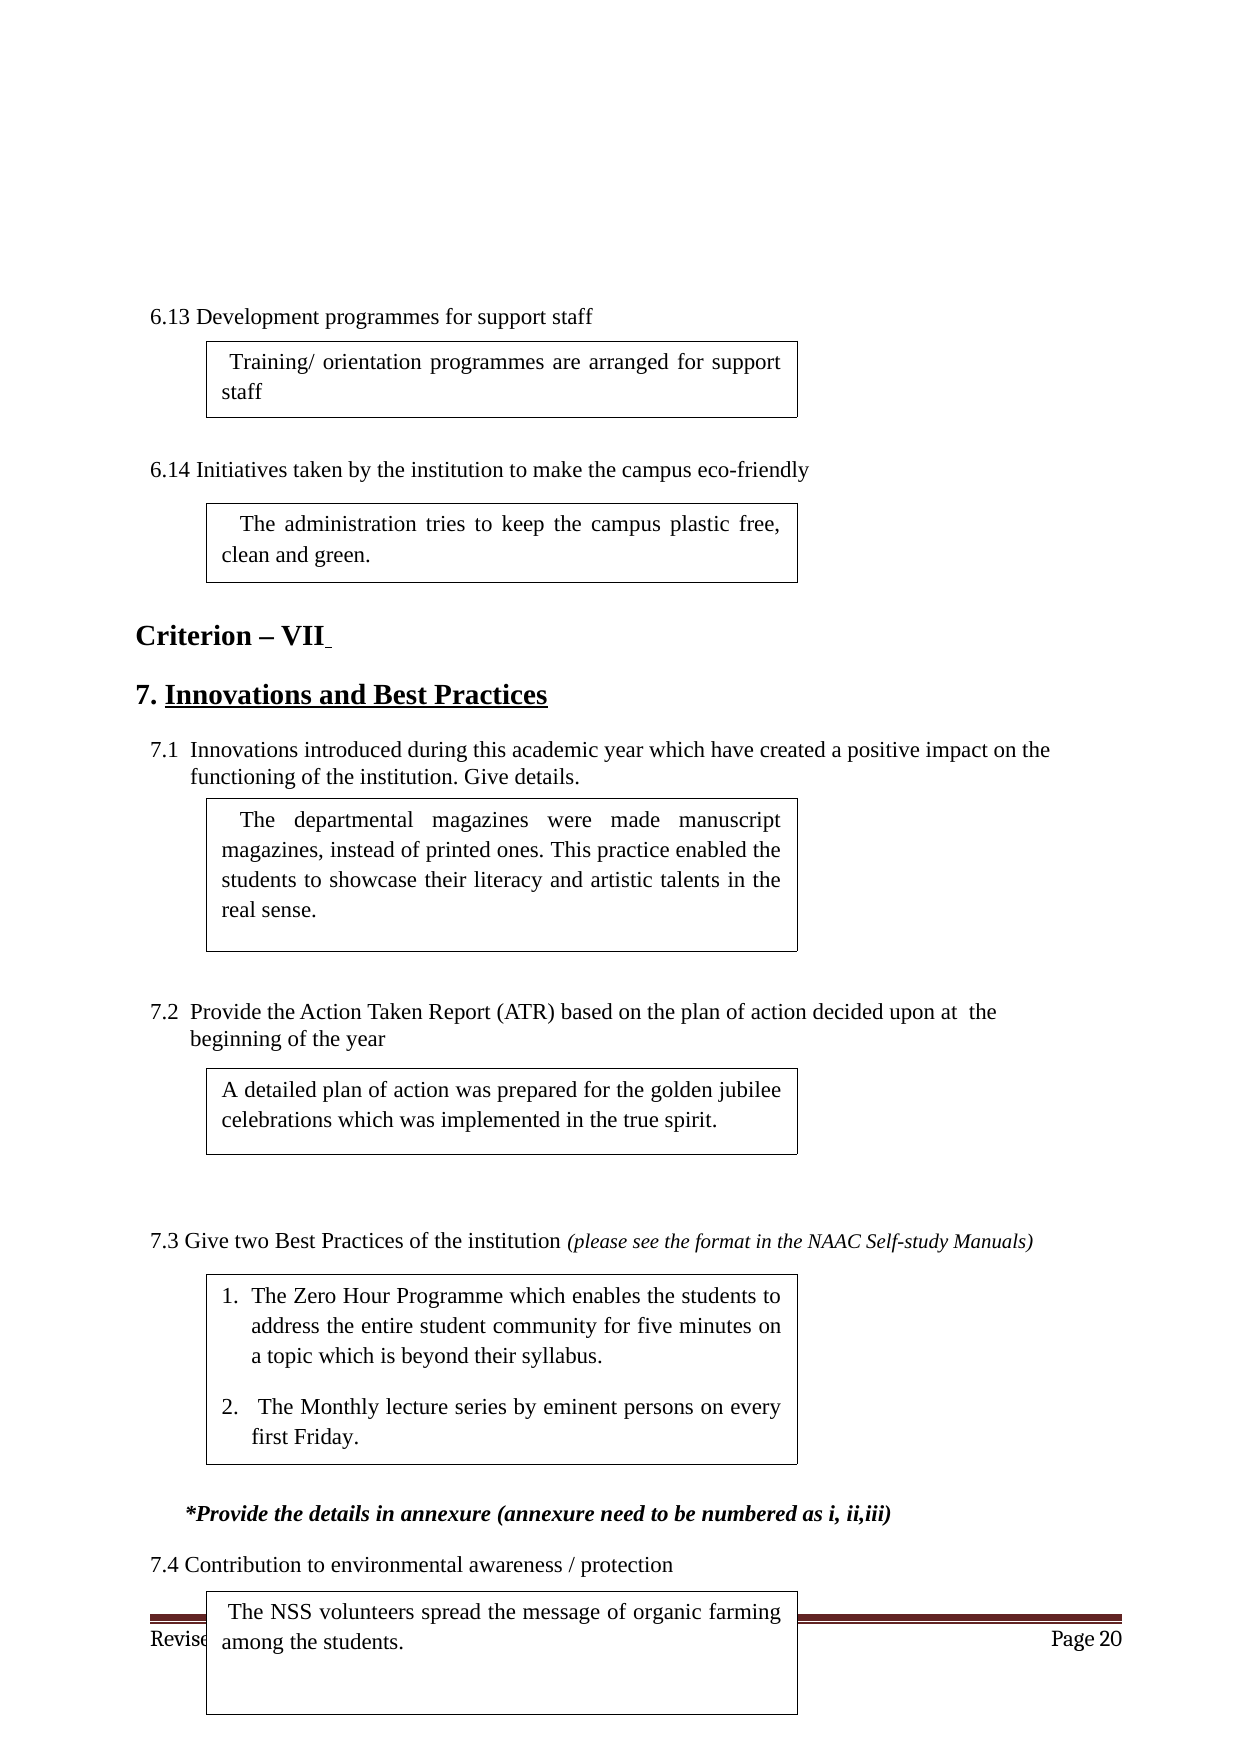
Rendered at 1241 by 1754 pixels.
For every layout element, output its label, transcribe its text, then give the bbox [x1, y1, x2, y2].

text 6.14 Initiatives taken by the institution to make the campus eco-friendly [150, 456, 1122, 483]
text 7.1 Innovations introduced during this academic year which have created a positive impact on the [150, 736, 1122, 763]
text 7.4 Contribution to environmental awareness / protection [150, 1551, 1122, 1577]
text 7.2 Provide the Action Taken Report (ATR) based on the plan of action decided upon at the [150, 998, 1122, 1024]
text functioning of the institution. Give details. [150, 763, 1122, 789]
text beginning of the year [150, 1024, 1122, 1051]
text 7. Innovations and Best Practices [135, 677, 1122, 711]
list 7.3 Give two Best Practices of the institution (please see the format in the NAAC Self-study Manuals) [150, 1228, 1122, 1254]
text 6.13 Development programmes for support staff [150, 303, 1122, 329]
text Criterion – VII [135, 618, 1122, 651]
text *Provide the details in annexure (annexure need to be numbered as i, ii,iii) [150, 1500, 1122, 1526]
